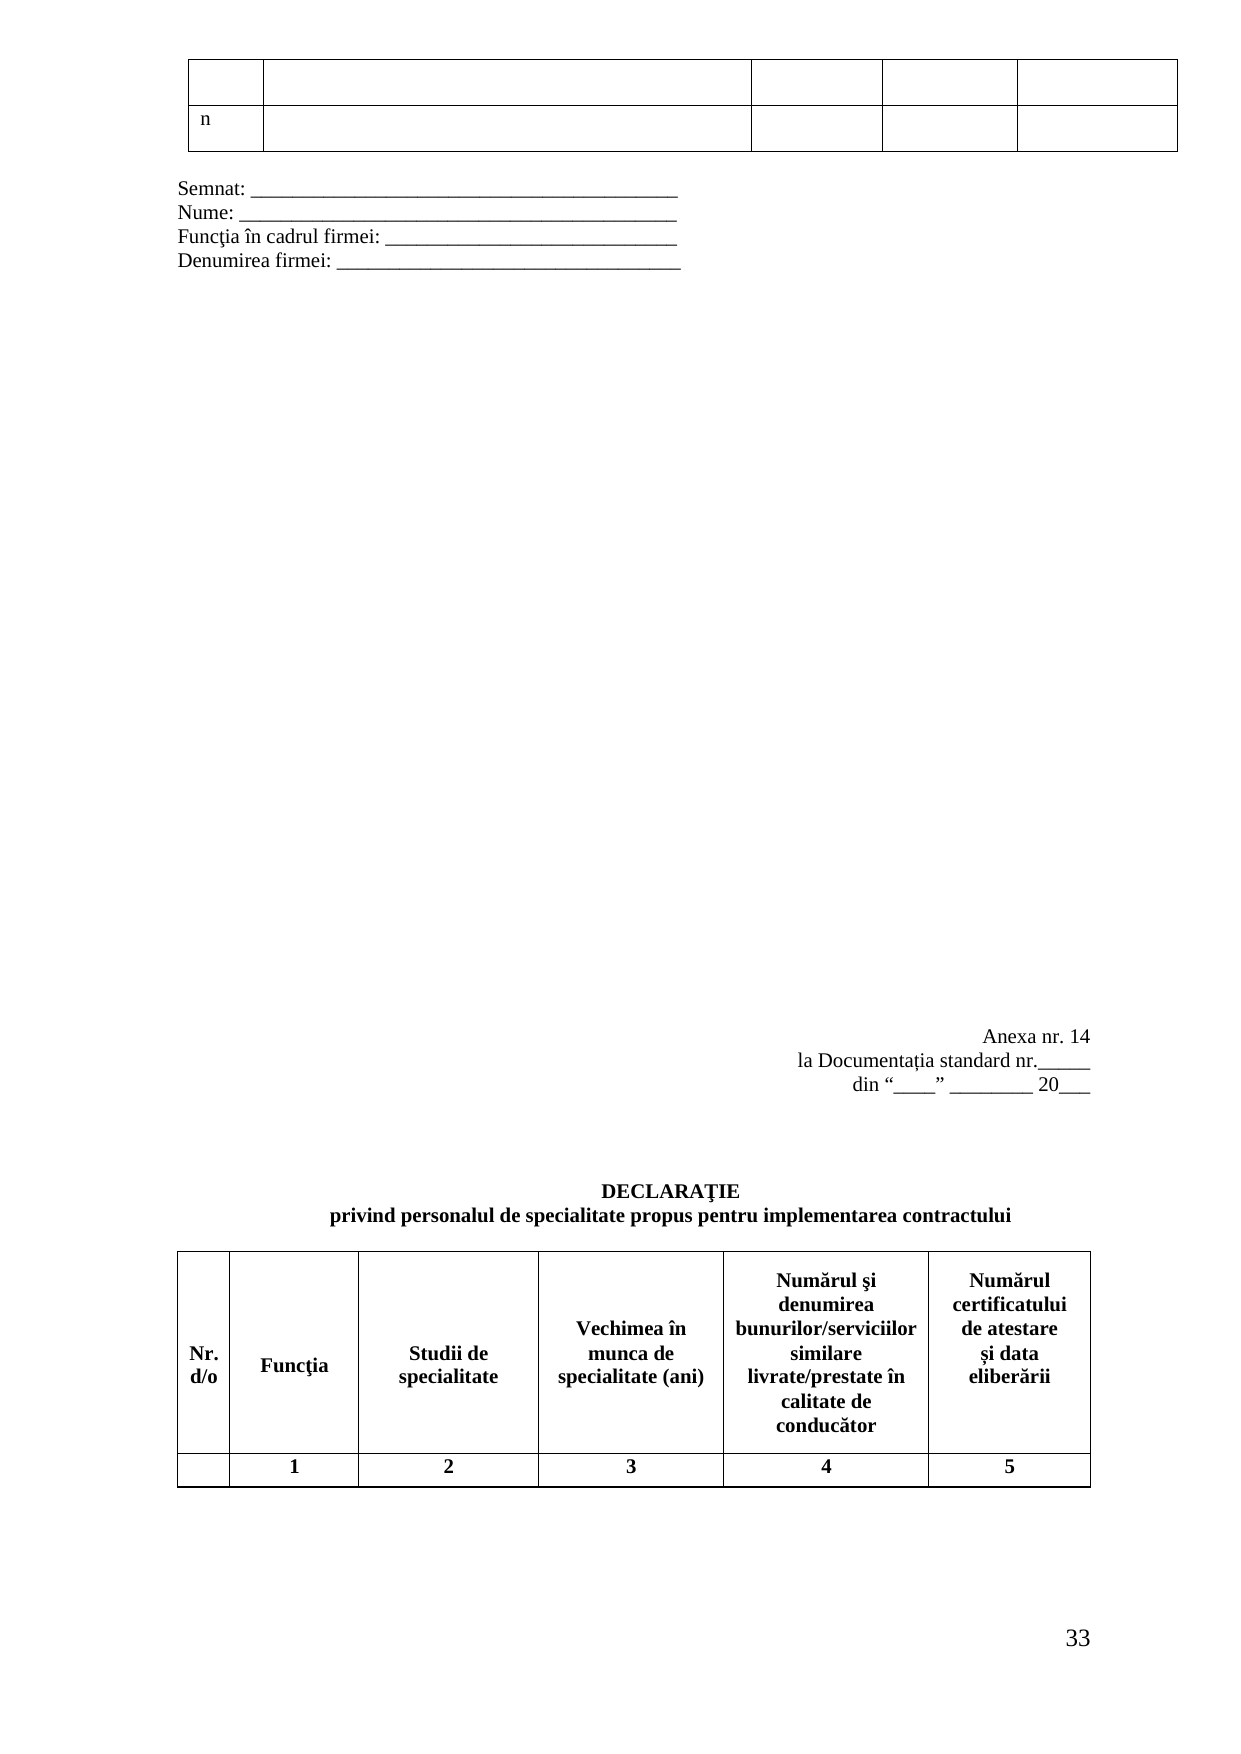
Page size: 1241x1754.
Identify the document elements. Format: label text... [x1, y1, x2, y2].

table_cell [883, 106, 1017, 151]
text privind personalul de specialitate propus pentru implementarea contractului [177, 1203, 1090, 1227]
table_header Numărul certificatului de atestare și data eliberării [929, 1252, 1090, 1453]
table_cell [1018, 106, 1177, 151]
table_header Vechimea în munca de specialitate (ani) [539, 1252, 723, 1453]
table_cell 5 [929, 1454, 1090, 1486]
text la Documentația standard nr._____ [177, 1048, 1090, 1072]
text Funcţia în cadrul firmei: ____________________________ [177, 224, 1090, 248]
table_cell n [189, 106, 263, 151]
table_cell 3 [539, 1454, 723, 1486]
table_header Funcţia [230, 1252, 358, 1453]
table_cell [883, 60, 1017, 105]
text DECLARAŢIE [177, 1179, 1090, 1203]
table_cell 4 [724, 1454, 928, 1486]
table_cell [752, 106, 882, 151]
table_cell [264, 106, 751, 151]
table_cell 2 [359, 1454, 538, 1486]
table_header Numărul şi denumirea bunurilor/serviciilor similare livrate/prestate în calitate de conducător [724, 1252, 928, 1453]
table_cell [264, 60, 751, 105]
text Denumirea firmei: _________________________________ [177, 248, 1090, 272]
table_cell [752, 60, 882, 105]
text Anexa nr. 14 [177, 1024, 1090, 1048]
table_cell 1 [230, 1454, 358, 1486]
table_cell [1018, 60, 1177, 105]
table_header Studii de specialitate [359, 1252, 538, 1453]
text Nume: __________________________________________ [177, 200, 1090, 224]
text din “____” ________ 20___ [177, 1072, 1090, 1096]
table_header Nr. d/o [178, 1252, 229, 1453]
table_cell [189, 60, 263, 105]
text Semnat: _________________________________________ [177, 176, 1090, 200]
table_cell [178, 1454, 229, 1486]
